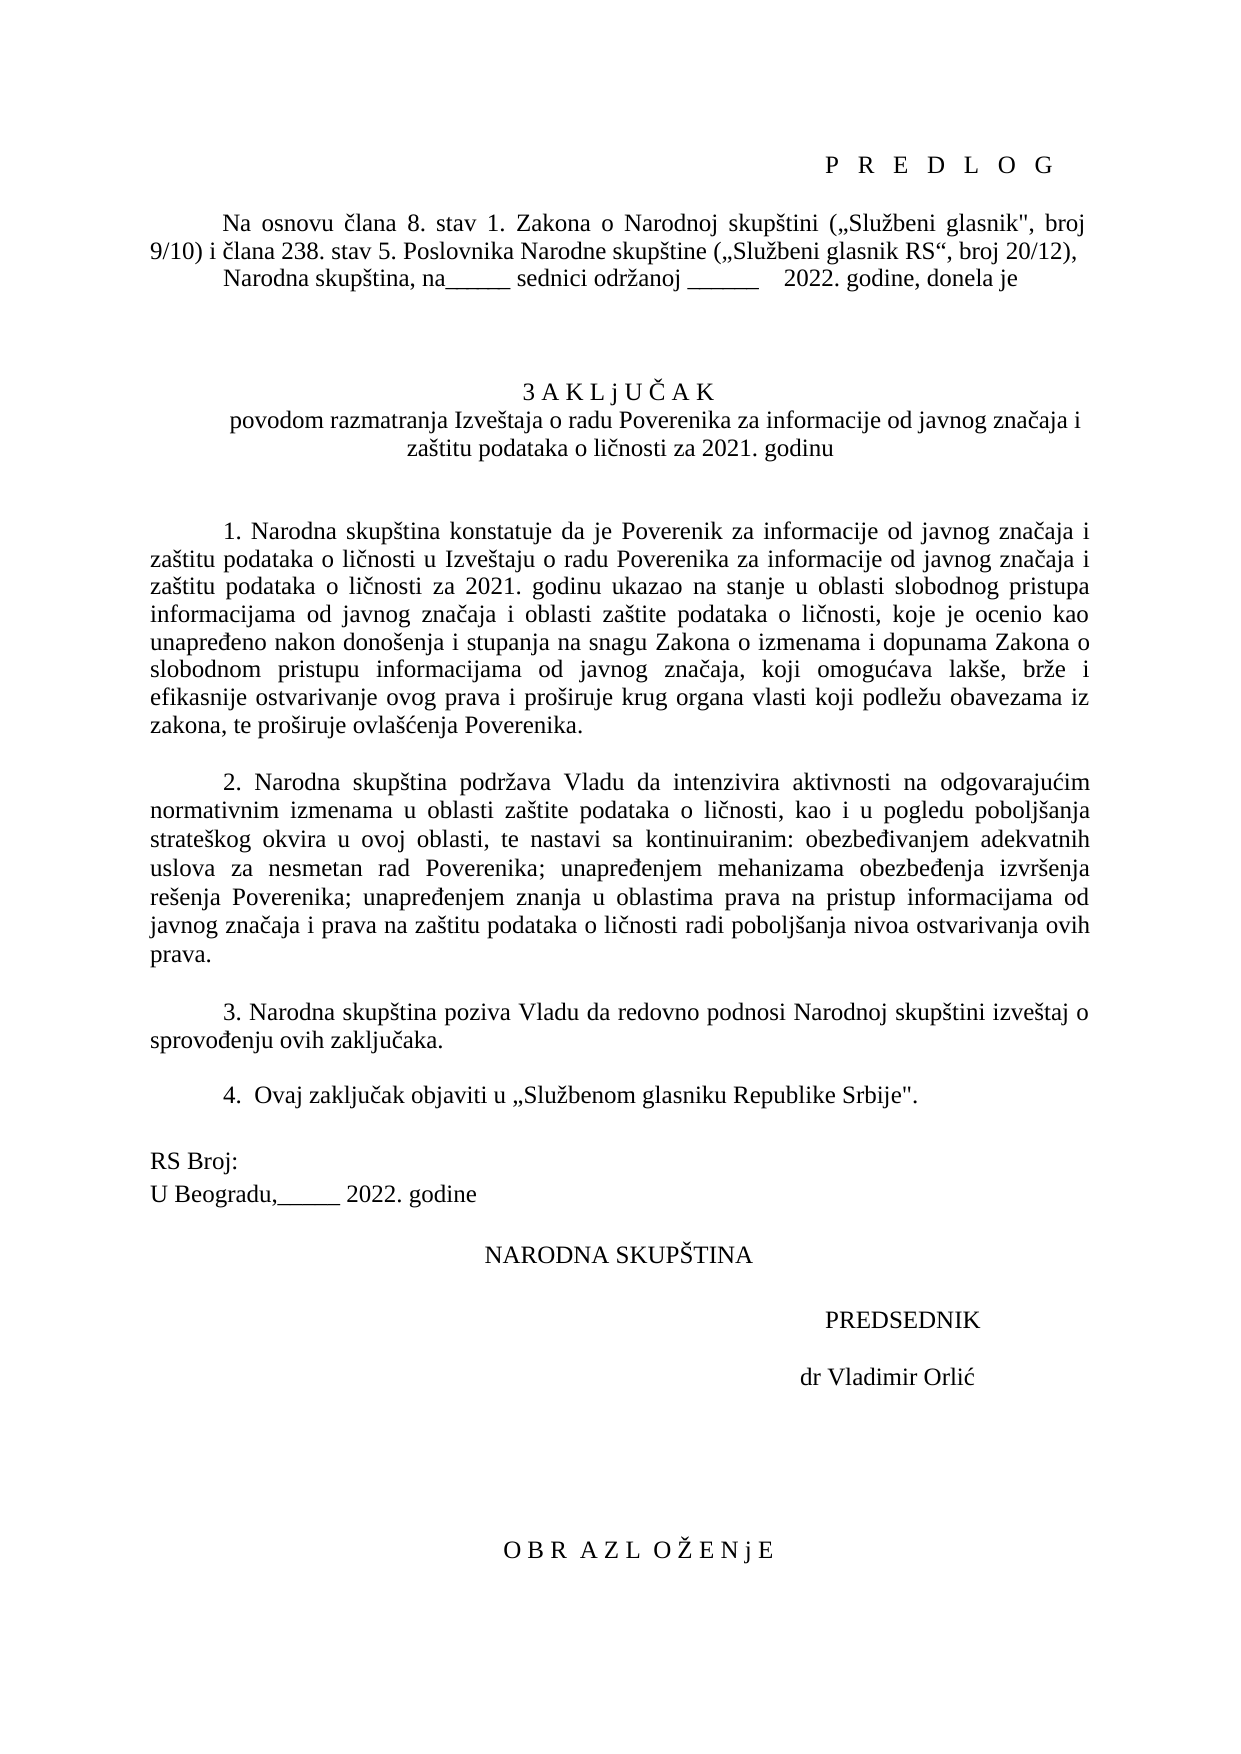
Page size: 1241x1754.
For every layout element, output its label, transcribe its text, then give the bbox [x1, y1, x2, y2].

text Na osnovu člana 8. stav 1. Zakona o Narodnoj skupštini („Službeni glasnik", broj 9/10) i člana 238. stav 5. Poslovnika Narodne skupštine („Službeni glasnik RS“, broj 20/12), [150, 209, 1086, 265]
text OBR AZL OŽENjE [503, 1535, 1090, 1563]
list Ovaj zaključak objaviti u „Službenom glasniku Republike Srbije". [223, 1082, 1090, 1109]
text 3. Narodna skupština poziva Vladu da redovno podnosi Narodnoj skupštini izveštaj o sprovođenju ovih zaključaka. [150, 997, 1090, 1054]
text Narodna skupština, na sednici održanoj 2022. godine, donela je [223, 265, 1090, 292]
text 2. Narodna skupština podržava Vladu da intenzivira aktivnosti na odgovarajućim normativnim izmenama u oblasti zaštite podataka o ličnosti, kao i u pogledu poboljšanja strateškog okvira u ovoj oblasti, te nastavi sa kontinuiranim: obezbeđivanjem adekvatnih uslova za nesmetan rad Poverenika; unapređenjem mehanizama obezbeđenja izvršenja rešenja Poverenika; unapređenjem znanja u oblastima prava na pristup informacijama od javnog značaja i prava na zaštitu podataka o ličnosti radi poboljšanja nivoa ostvarivanja ovih prava. [150, 767, 1090, 968]
text povodom razmatranja Izveštaja o radu Poverenika za informacije od javnog značaja i zaštitu podataka o ličnosti za 2021. godinu [150, 406, 1090, 463]
text U Beogradu, 2022. godine [150, 1179, 1090, 1208]
text 3AKLjUČAK [150, 377, 1087, 406]
text P R E D L O G [750, 150, 1090, 179]
text NARODNA SKUPŠTINA [484, 1240, 1090, 1269]
text RS Broj: [150, 1146, 1090, 1175]
text PREDSEDNIK [750, 1305, 1090, 1333]
text 1. Narodna skupština konstatuje da je Poverenik za informacije od javnog značaja i zaštitu podataka o ličnosti u Izveštaju o radu Poverenika za informacije od javnog značaja i zaštitu podataka o ličnosti za 2021. godinu ukazao na stanje u oblasti slobodnog pristupa informacijama od javnog značaja i oblasti zaštite podataka o ličnosti, koje je ocenio kao unapređeno nakon donošenja i stupanja na snagu Zakona o izmenama i dopunama Zakona o slobodnom pristupu informacijama od javnog značaja, koji omogućava lakše, brže i efikasnije ostvarivanje ovog prava i proširuje krug organa vlasti koji podležu obavezama iz zakona, te proširuje ovlašćenja Poverenika. [150, 517, 1090, 739]
text dr Vladimir Orlić [150, 1362, 1090, 1391]
